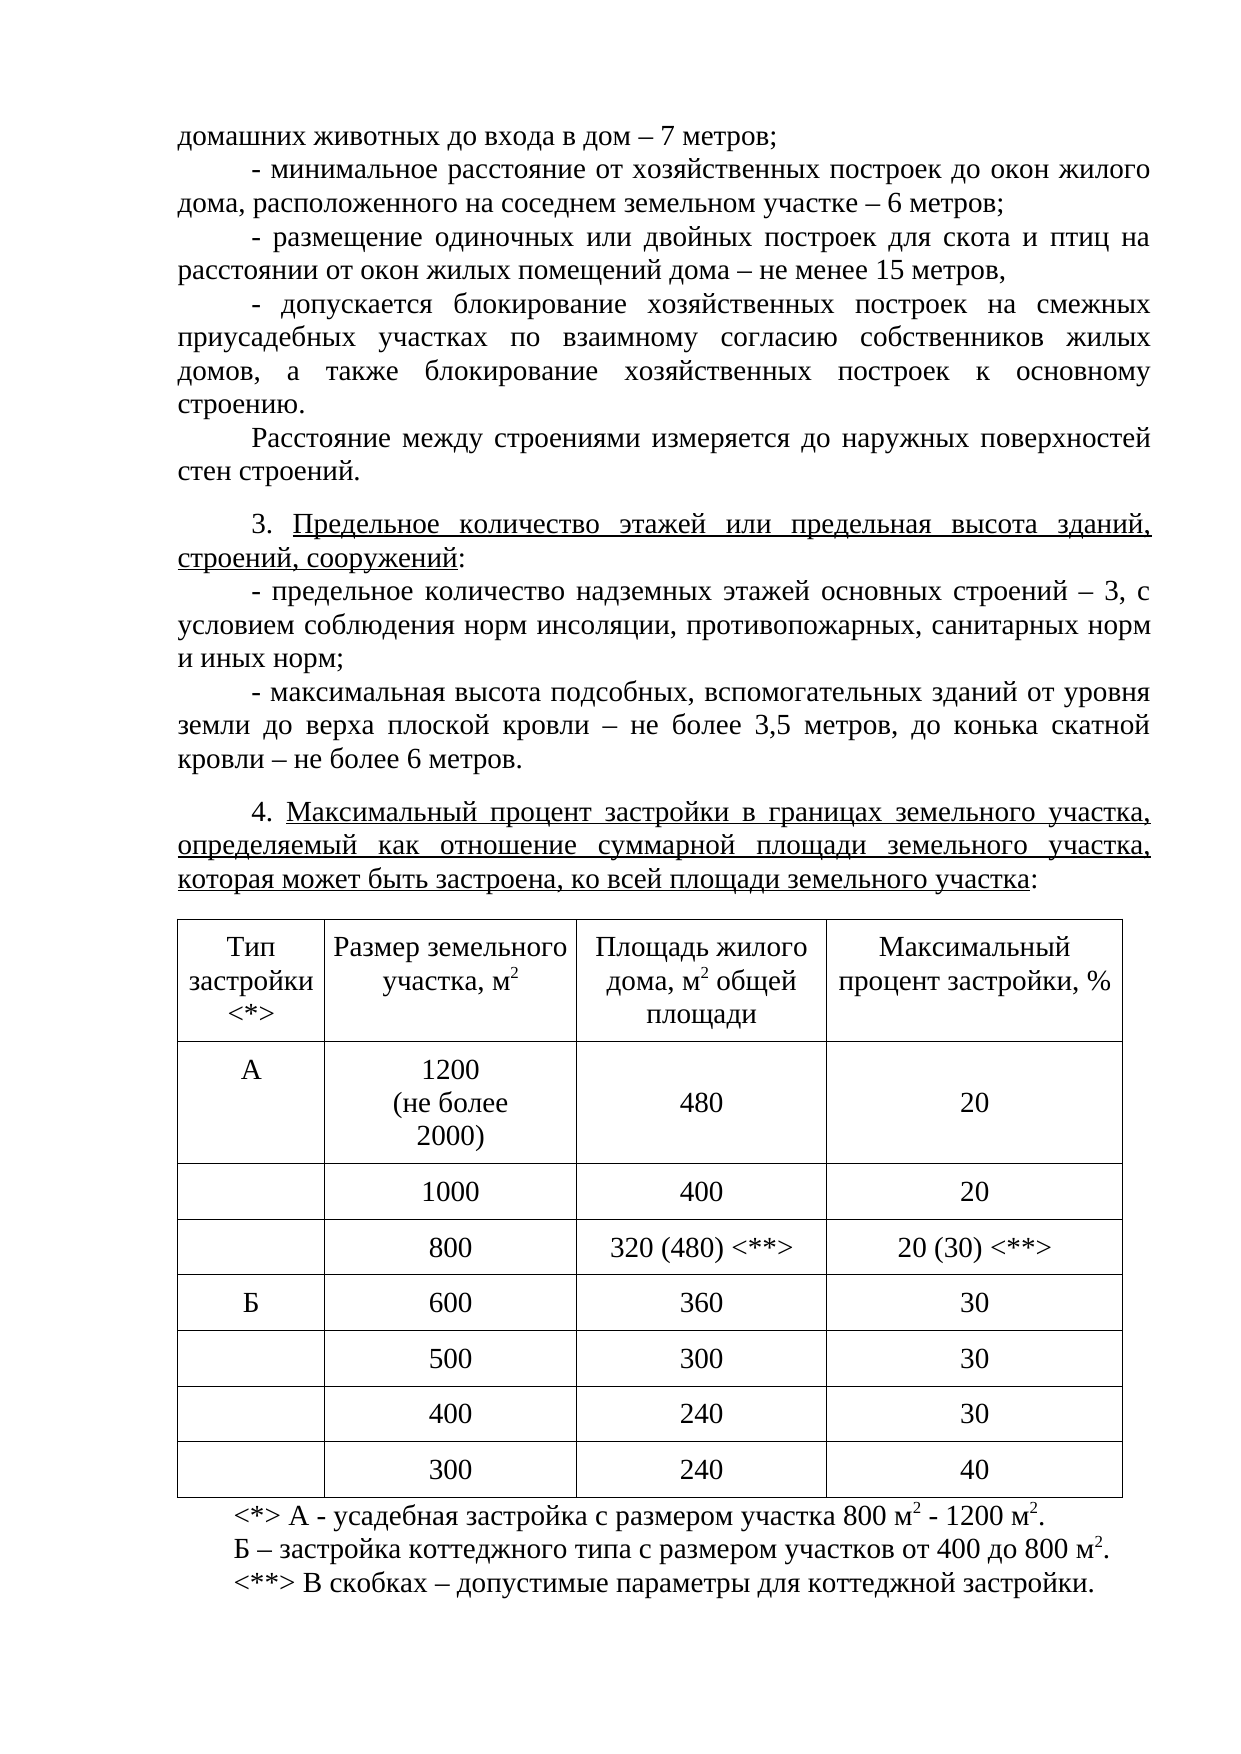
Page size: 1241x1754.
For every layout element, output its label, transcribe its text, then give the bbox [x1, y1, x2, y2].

table_cell 400 [325, 1387, 576, 1441]
text - размещение одиночных или двойных построек для скота и птиц на расстоянии от окон жилых помещений дома – не менее 15 метров, [177, 219, 1152, 286]
list 4. Максимальный процент застройки в границах земельного участка, определяемый как отношение суммарной площади земельного участка, которая может быть застроена, ко всей площади земельного участка: [177, 794, 1152, 894]
table_cell 1200 (не более 2000) [325, 1042, 576, 1163]
table_cell 600 [325, 1275, 576, 1330]
table_header Площадь жилого дома, м2 общей площади [577, 920, 826, 1041]
text - предельное количество надземных этажей основных строений – 3, с условием соблюдения норм инсоляции, противопожарных, санитарных норм и иных норм; [177, 573, 1152, 674]
table_cell [178, 1220, 324, 1274]
text - допускается блокирование хозяйственных построек на смежных приусадебных участках по взаимному согласию собственников жилых домов, а также блокирование хозяйственных построек к основному строению. [177, 286, 1152, 420]
text <*> А - усадебная застройка с размером участка 800 м2 - 1200 м2. [177, 1498, 1152, 1531]
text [177, 118, 1152, 152]
table_cell 400 [577, 1164, 826, 1219]
table_cell [178, 1387, 324, 1441]
table_cell 800 [325, 1220, 576, 1274]
table_cell 30 [827, 1387, 1122, 1441]
text Расстояние между строениями измеряется до наружных поверхностей стен строений. [177, 420, 1152, 487]
table_cell 300 [577, 1331, 826, 1386]
table_cell 240 [577, 1442, 826, 1497]
text Б – застройка коттеджного типа с размером участков от 400 до 800 м2. [177, 1531, 1152, 1565]
table_cell 40 [827, 1442, 1122, 1497]
table_cell 30 [827, 1275, 1122, 1330]
text - минимальное расстояние от хозяйственных построек до окон жилого дома, расположенного на соседнем земельном участке – 6 метров; [177, 152, 1152, 219]
table_cell 30 [827, 1331, 1122, 1386]
text - максимальная высота подсобных, вспомогательных зданий от уровня земли до верха плоской кровли – не более 3,5 метров, до конька скатной кровли – не более 6 метров. [177, 674, 1152, 774]
table_cell 240 [577, 1387, 826, 1441]
table_cell 20 [827, 1042, 1122, 1163]
table_cell [178, 1331, 324, 1386]
text <**> В скобках – допустимые параметры для коттеджной застройки. [177, 1565, 1152, 1598]
table_cell 320 (480) <**> [577, 1220, 826, 1274]
table_header Максимальный процент застройки, % [827, 920, 1122, 1041]
table_cell 500 [325, 1331, 576, 1386]
table_cell 480 [577, 1042, 826, 1163]
table_header Тип застройки <*> [178, 920, 324, 1041]
table_cell [178, 1164, 324, 1219]
table_cell Б [178, 1275, 324, 1330]
table_cell 20 (30) <**> [827, 1220, 1122, 1274]
table_cell 300 [325, 1442, 576, 1497]
table_header Размер земельного участка, м2 [325, 920, 576, 1041]
text 3. Предельное количество этажей или предельная высота зданий, строений, сооружений: [177, 506, 1152, 573]
table_cell А [178, 1042, 324, 1163]
table_cell 20 [827, 1164, 1122, 1219]
table_cell 360 [577, 1275, 826, 1330]
table_cell 1000 [325, 1164, 576, 1219]
table_cell [178, 1442, 324, 1497]
